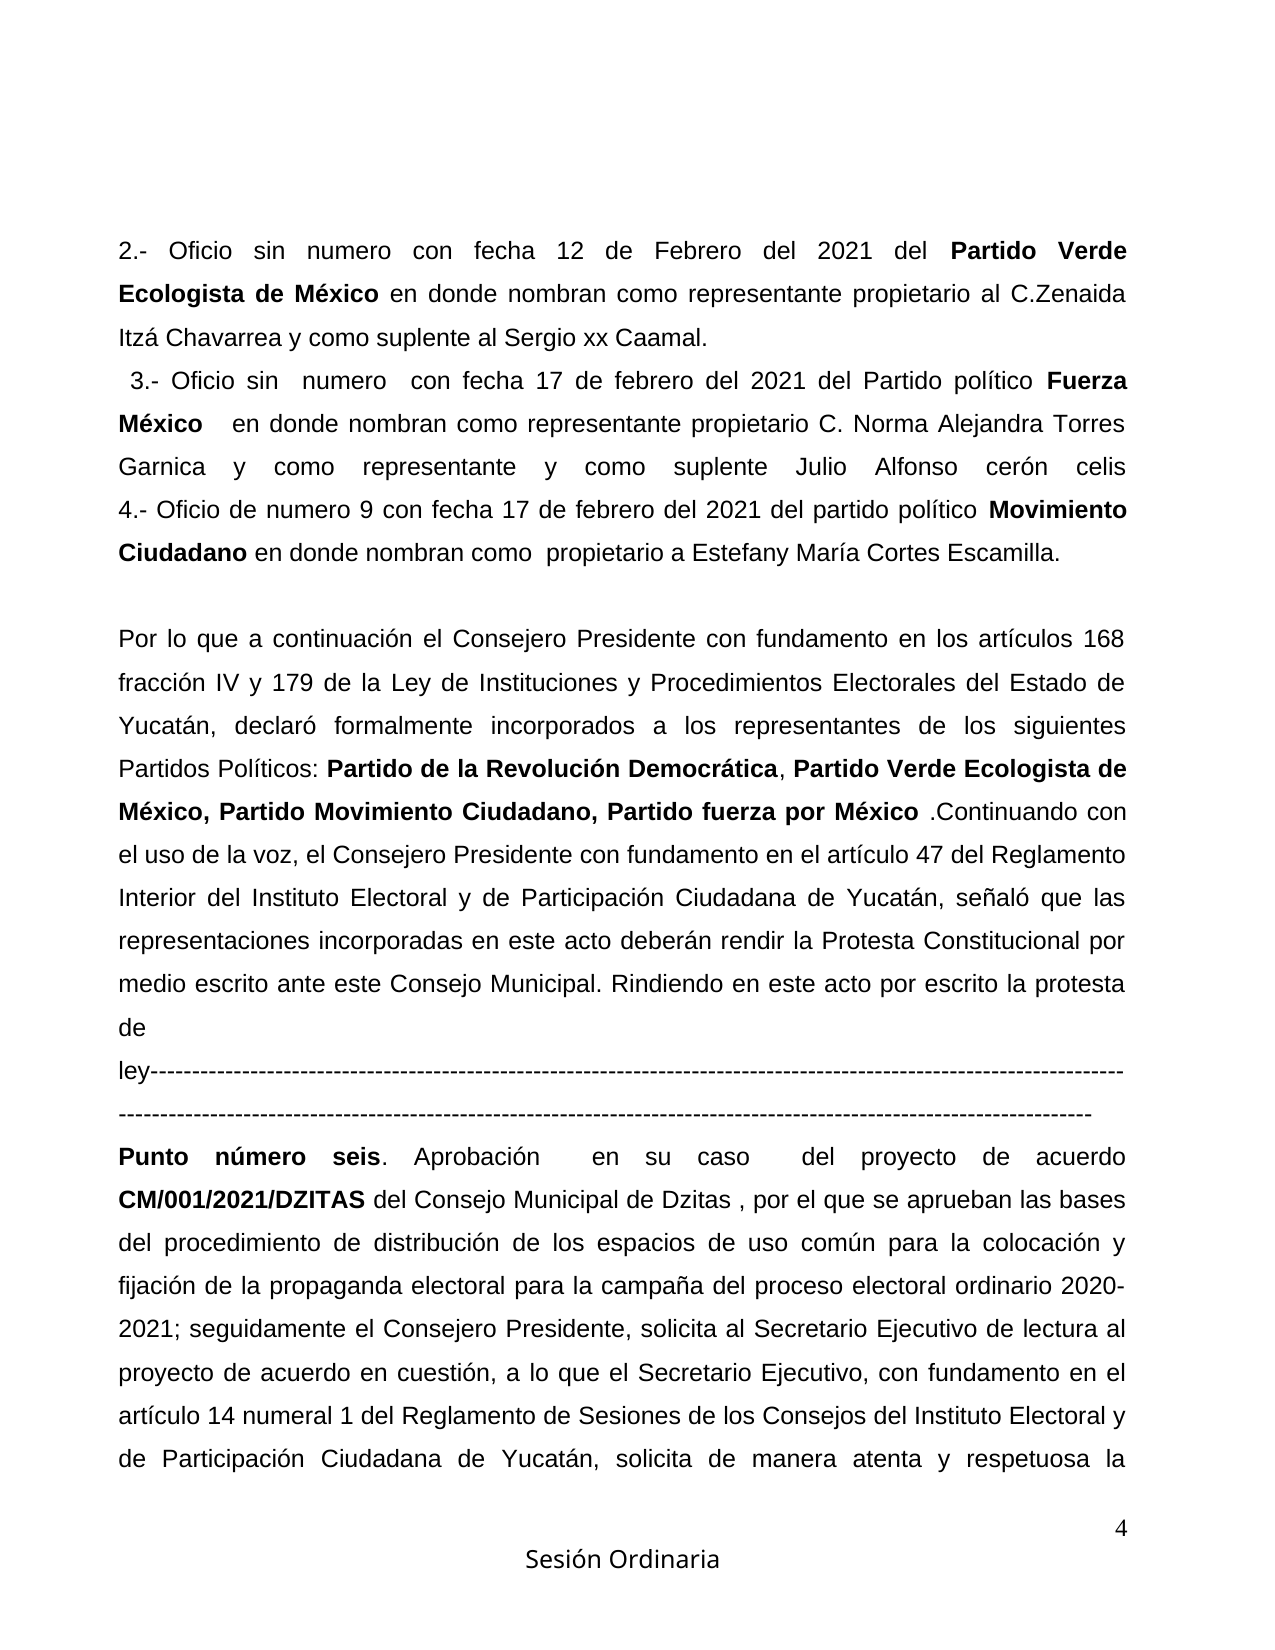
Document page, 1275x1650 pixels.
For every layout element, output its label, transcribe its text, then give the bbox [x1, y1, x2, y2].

text 3.- Oficio sin numero con fecha 17 de febrero del 2021 del Partido político Fuerza México en donde nombran como representante propietario C. Norma Alejandra Torres Garnica y como representante y como suplente Julio Alfonso cerón celis 4.- Oficio de numero 9 con fecha 17 de febrero del 2021 del partido político Movimiento Ciudadano en donde nombran como propietario a Estefany María Cortes Escamilla. [118, 366, 1127, 567]
text 2.- Oficio sin numero con fecha 12 de Febrero del 2021 del Partido Verde Ecologista de México en donde nombran como representante propietario al C.Zenaida Itzá Chavarrea y como suplente al Sergio xx Caamal. [118, 236, 1127, 351]
text Por lo que a continuación el Consejero Presidente con fundamento en los artículos 168 fracción IV y 179 de la Ley de Instituciones y Procedimientos Electorales del Estado de Yucatán, declaró formalmente incorporados a los representantes de los siguientes Partidos Políticos: Partido de la Revolución Democrática, Partido Verde Ecologista de México, Partido Movimiento Ciudadano, Partido fuerza por México .Continuando con el uso de la voz, el Consejero Presidente con fundamento en el artículo 47 del Reglamento Interior del Instituto Electoral y de Participación Ciudadana de Yucatán, señaló que las representaciones incorporadas en este acto deberán rendir la Protesta Constitucional por medio escrito ante este Consejo Municipal. Rindiendo en este acto por escrito la protesta de ley------------------------------------------------------------------------------------------------------------------------------------------------------------------------------------------------------------------------------------------ [118, 624, 1127, 1127]
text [118, 1142, 1127, 1472]
